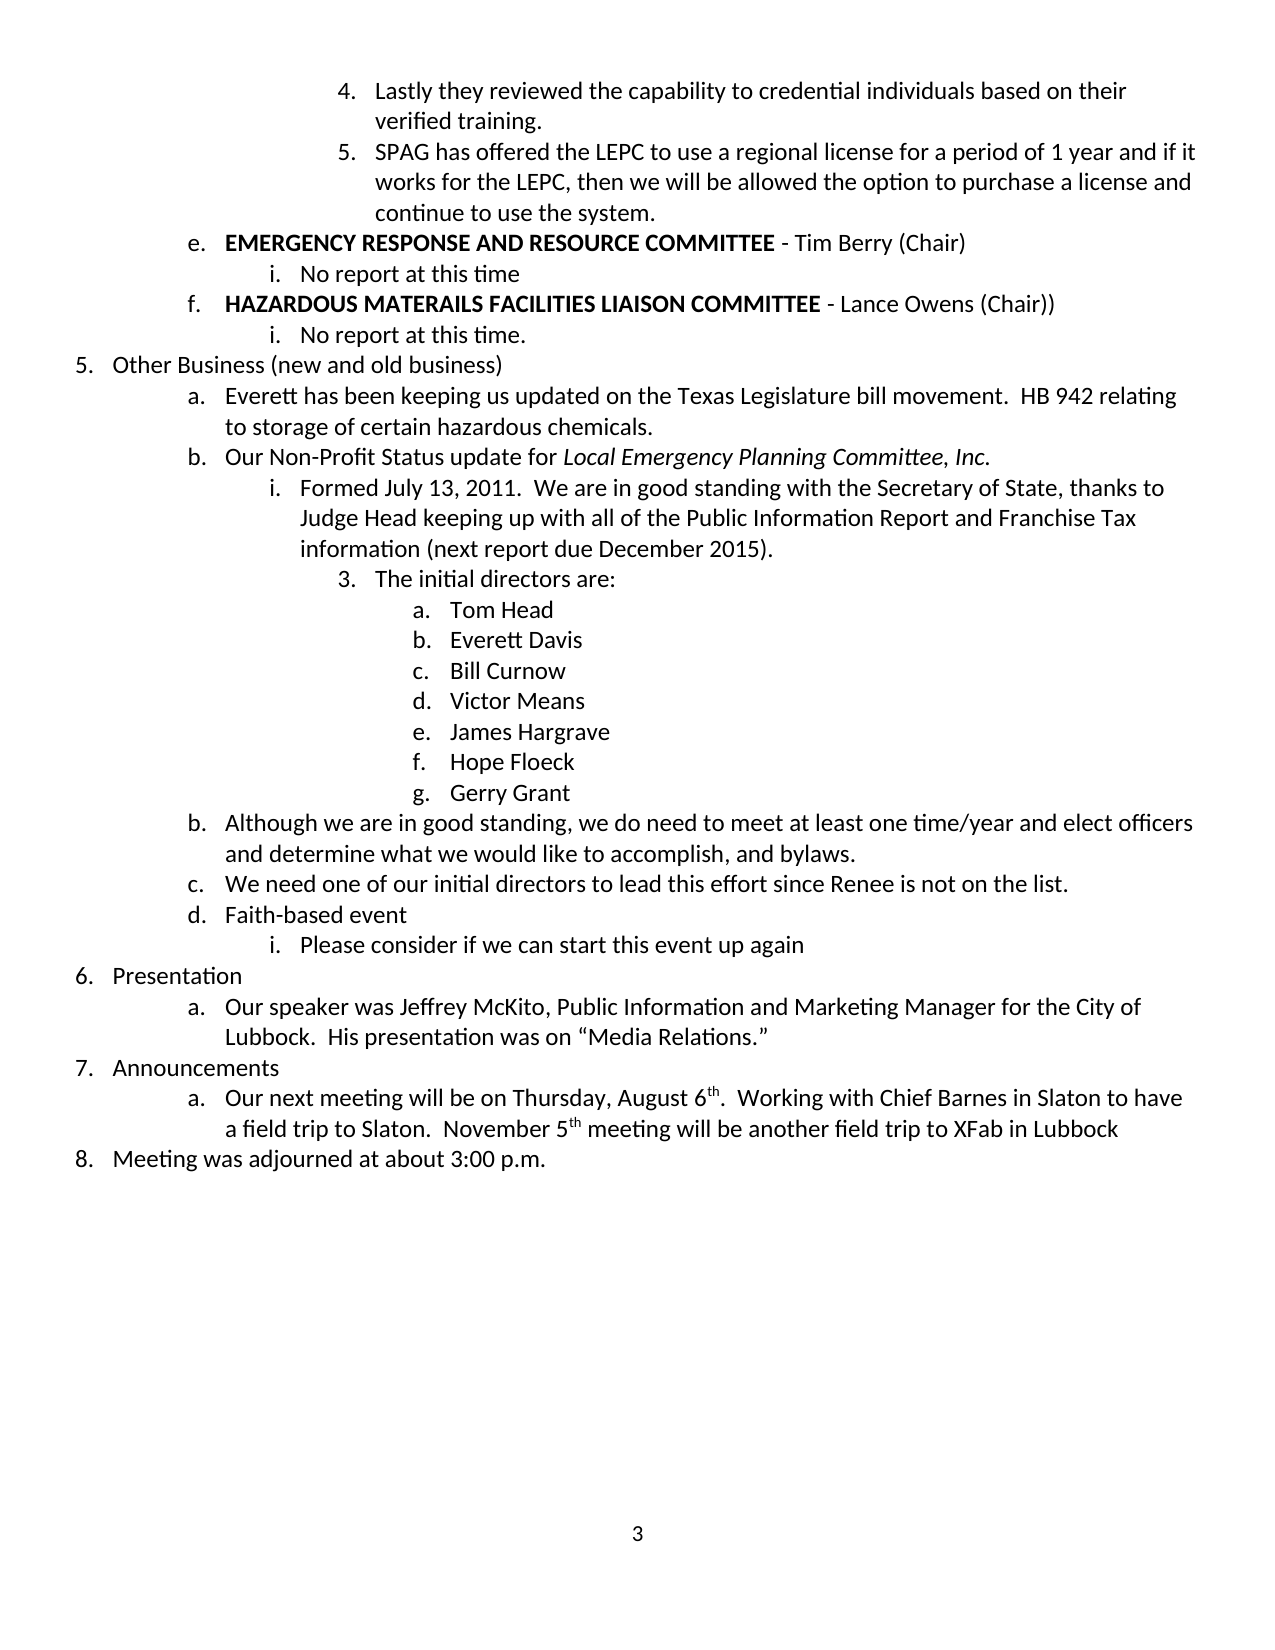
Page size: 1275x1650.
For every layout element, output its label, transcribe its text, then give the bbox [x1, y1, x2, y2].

list Our speaker was Jeffrey McKito, Public Information and Marketing Manager for the City of Lubbock. His presentation was on “Media Relations.” [187, 991, 1200, 1052]
list Please consider if we can start this event up again [281, 929, 1200, 960]
list Lastly they reviewed the capability to credential individuals based on their verified training. [337, 75, 1200, 136]
list Tom Head [412, 594, 1200, 624]
list Gerry Grant [412, 777, 1200, 807]
list Formed July 13, 2011. We are in good standing with the Secretary of State, thanks to Judge Head keeping up with all of the Public Information Report and Franchise Tax information (next report due December 2015). [281, 472, 1200, 563]
list Hope Floeck [412, 746, 1200, 777]
list Bill Curnow [412, 655, 1200, 685]
list HAZARDOUS MATERAILS FACILITIES LIAISON COMMITTEE - Lance Owens (Chair)) [187, 289, 1200, 319]
list We need one of our initial directors to lead this effort since Renee is not on the list. [187, 868, 1200, 899]
list Our Non-Profit Status update for Local Emergency Planning Committee, Inc. [187, 441, 1200, 472]
list Other Business (new and old business) [75, 350, 1200, 380]
list The initial directors are: [337, 563, 1200, 594]
list Meeting was adjourned at about 3:00 p.m. [75, 1143, 1200, 1174]
list Everett Davis [412, 624, 1200, 655]
list Victor Means [412, 685, 1200, 716]
list Announcements [75, 1052, 1200, 1082]
list James Hargrave [412, 716, 1200, 746]
list EMERGENCY RESPONSE AND RESOURCE COMMITTEE - Tim Berry (Chair) [187, 228, 1200, 258]
list No report at this time [281, 258, 1200, 289]
list Faith-based event [187, 899, 1200, 929]
list Although we are in good standing, we do need to meet at least one time/year and elect officers and determine what we would like to accomplish, and bylaws. [187, 807, 1200, 868]
list Our next meeting will be on Thursday, August 6th. Working with Chief Barnes in Slaton to have a field trip to Slaton. November 5th meeting will be another field trip to XFab in Lubbock [187, 1082, 1200, 1143]
list Presentation [75, 960, 1200, 991]
list Everett has been keeping us updated on the Texas Legislature bill movement. HB 942 relating to storage of certain hazardous chemicals. [187, 380, 1200, 441]
list No report at this time. [281, 319, 1200, 350]
list SPAG has offered the LEPC to use a regional license for a period of 1 year and if it works for the LEPC, then we will be allowed the option to purchase a license and continue to use the system. [337, 136, 1200, 228]
